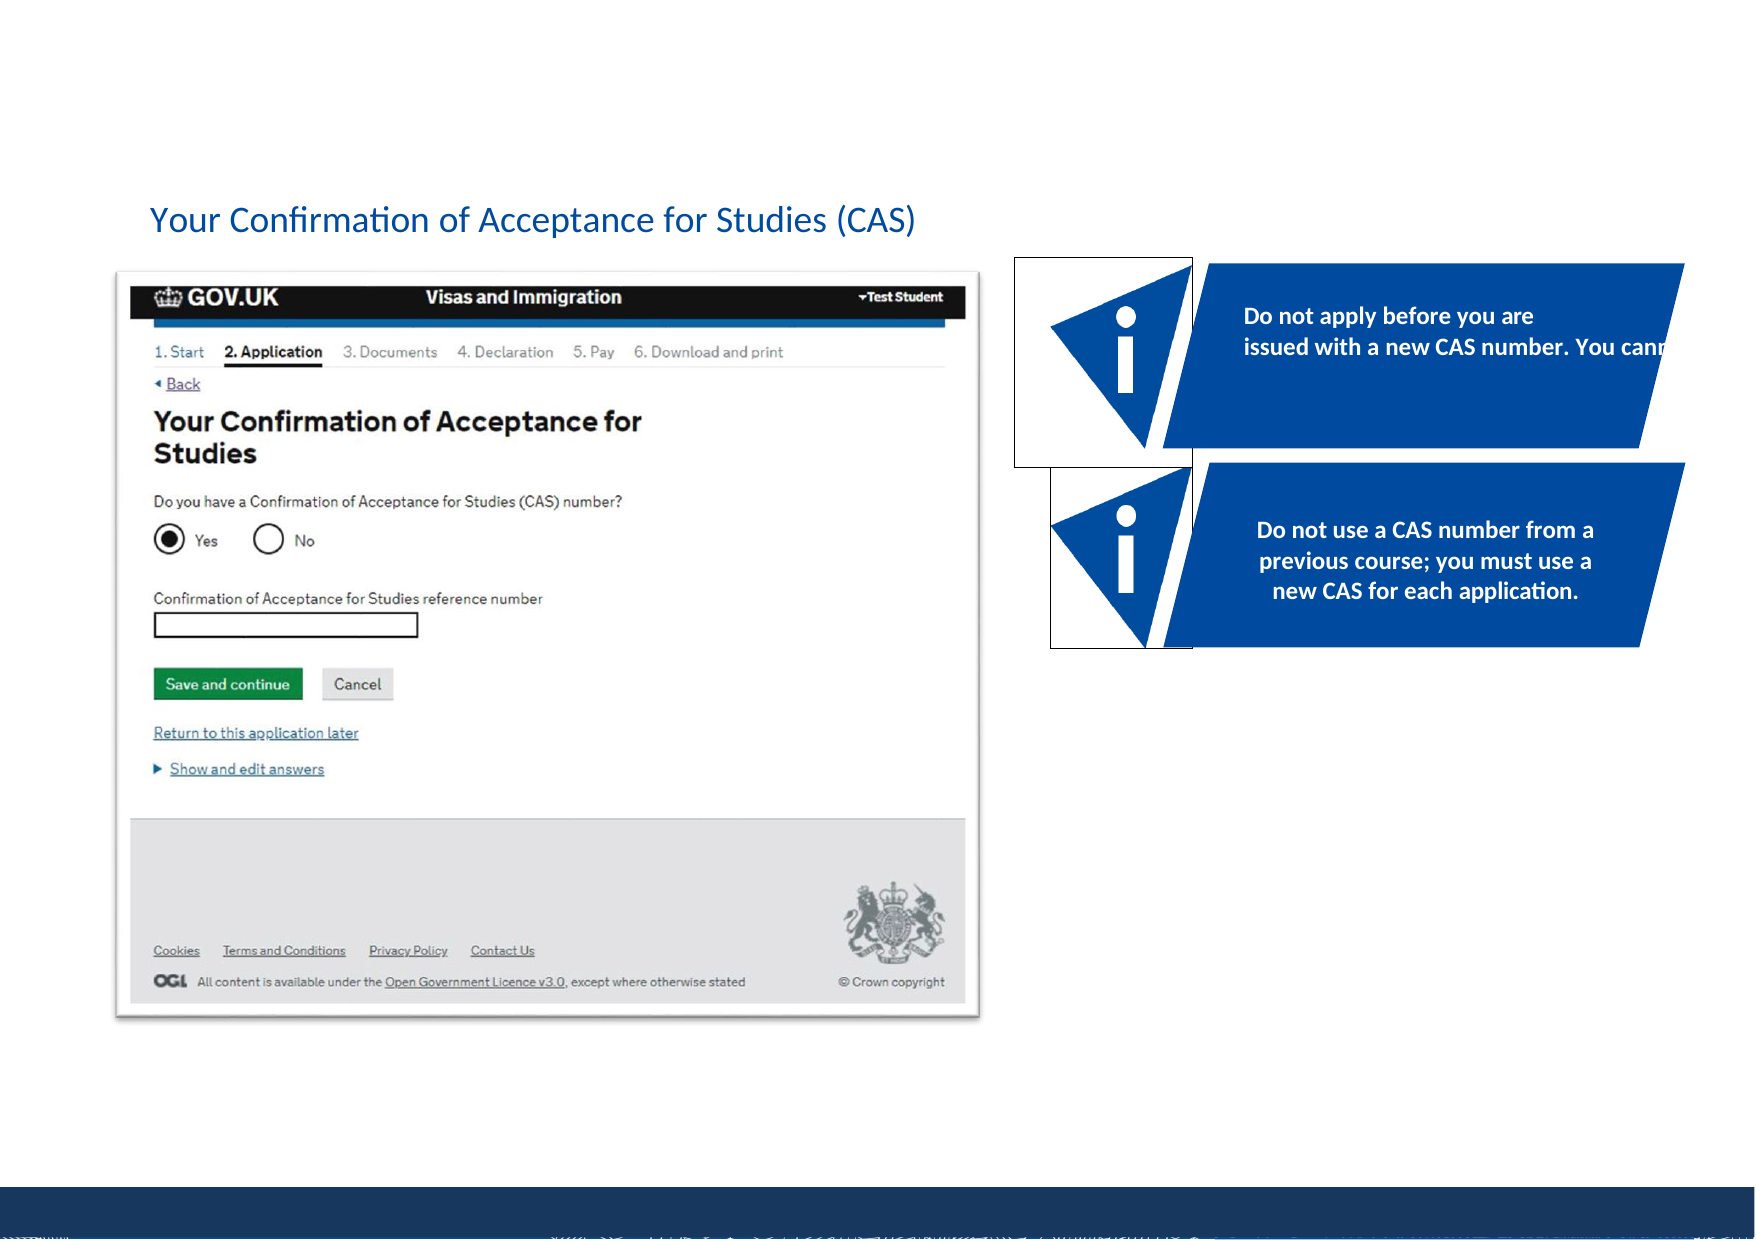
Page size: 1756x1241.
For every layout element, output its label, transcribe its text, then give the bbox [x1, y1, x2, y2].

picture [1015, 258, 1192, 467]
picture [1051, 468, 1192, 648]
subtitle Your Confirmation of Acceptance for Studies (CAS) [150, 196, 1738, 242]
picture [109, 267, 986, 1027]
